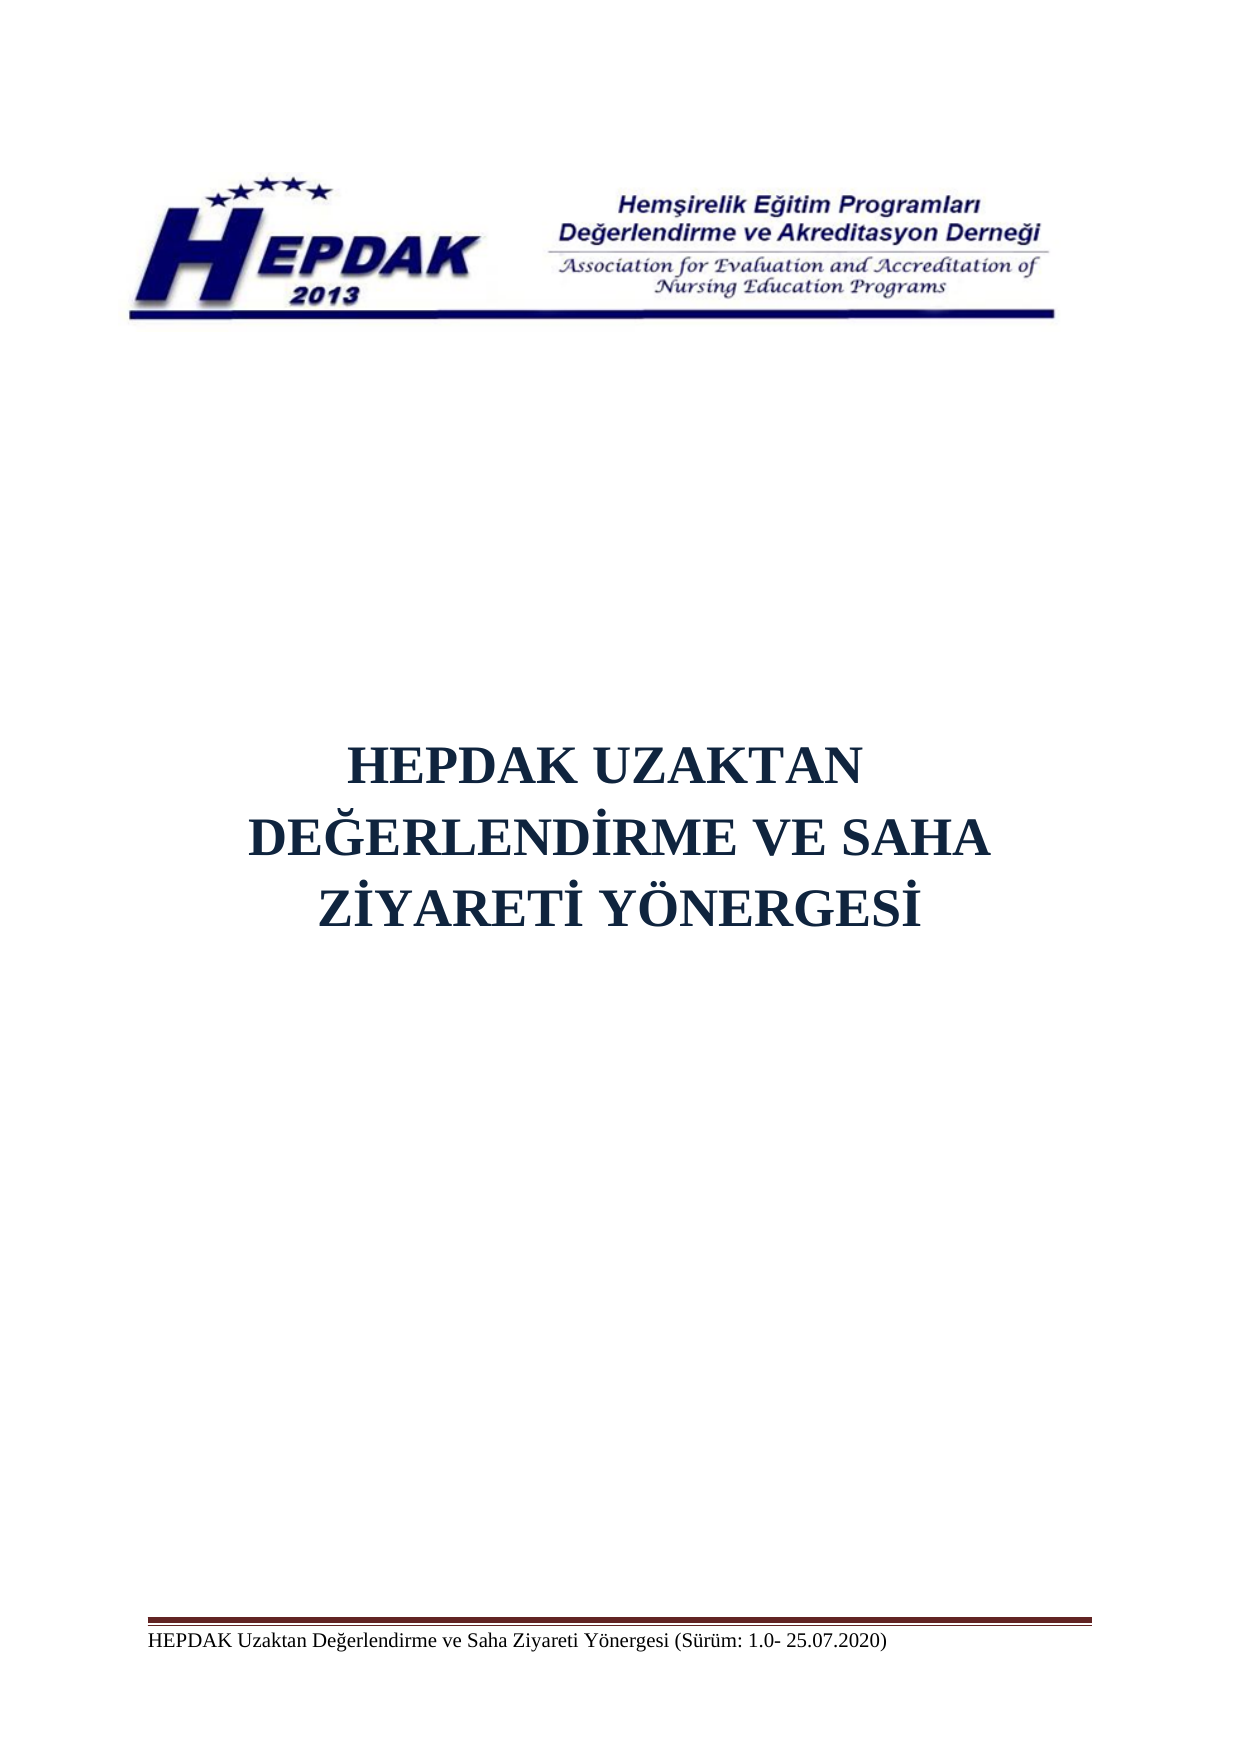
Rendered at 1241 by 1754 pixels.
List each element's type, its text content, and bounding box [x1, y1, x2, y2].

picture [118, 172, 1063, 332]
text HEPDAK UZAKTAN DEĞERLENDİRME VE SAHA ZİYARETİ YÖNERGESİ [118, 733, 1092, 938]
